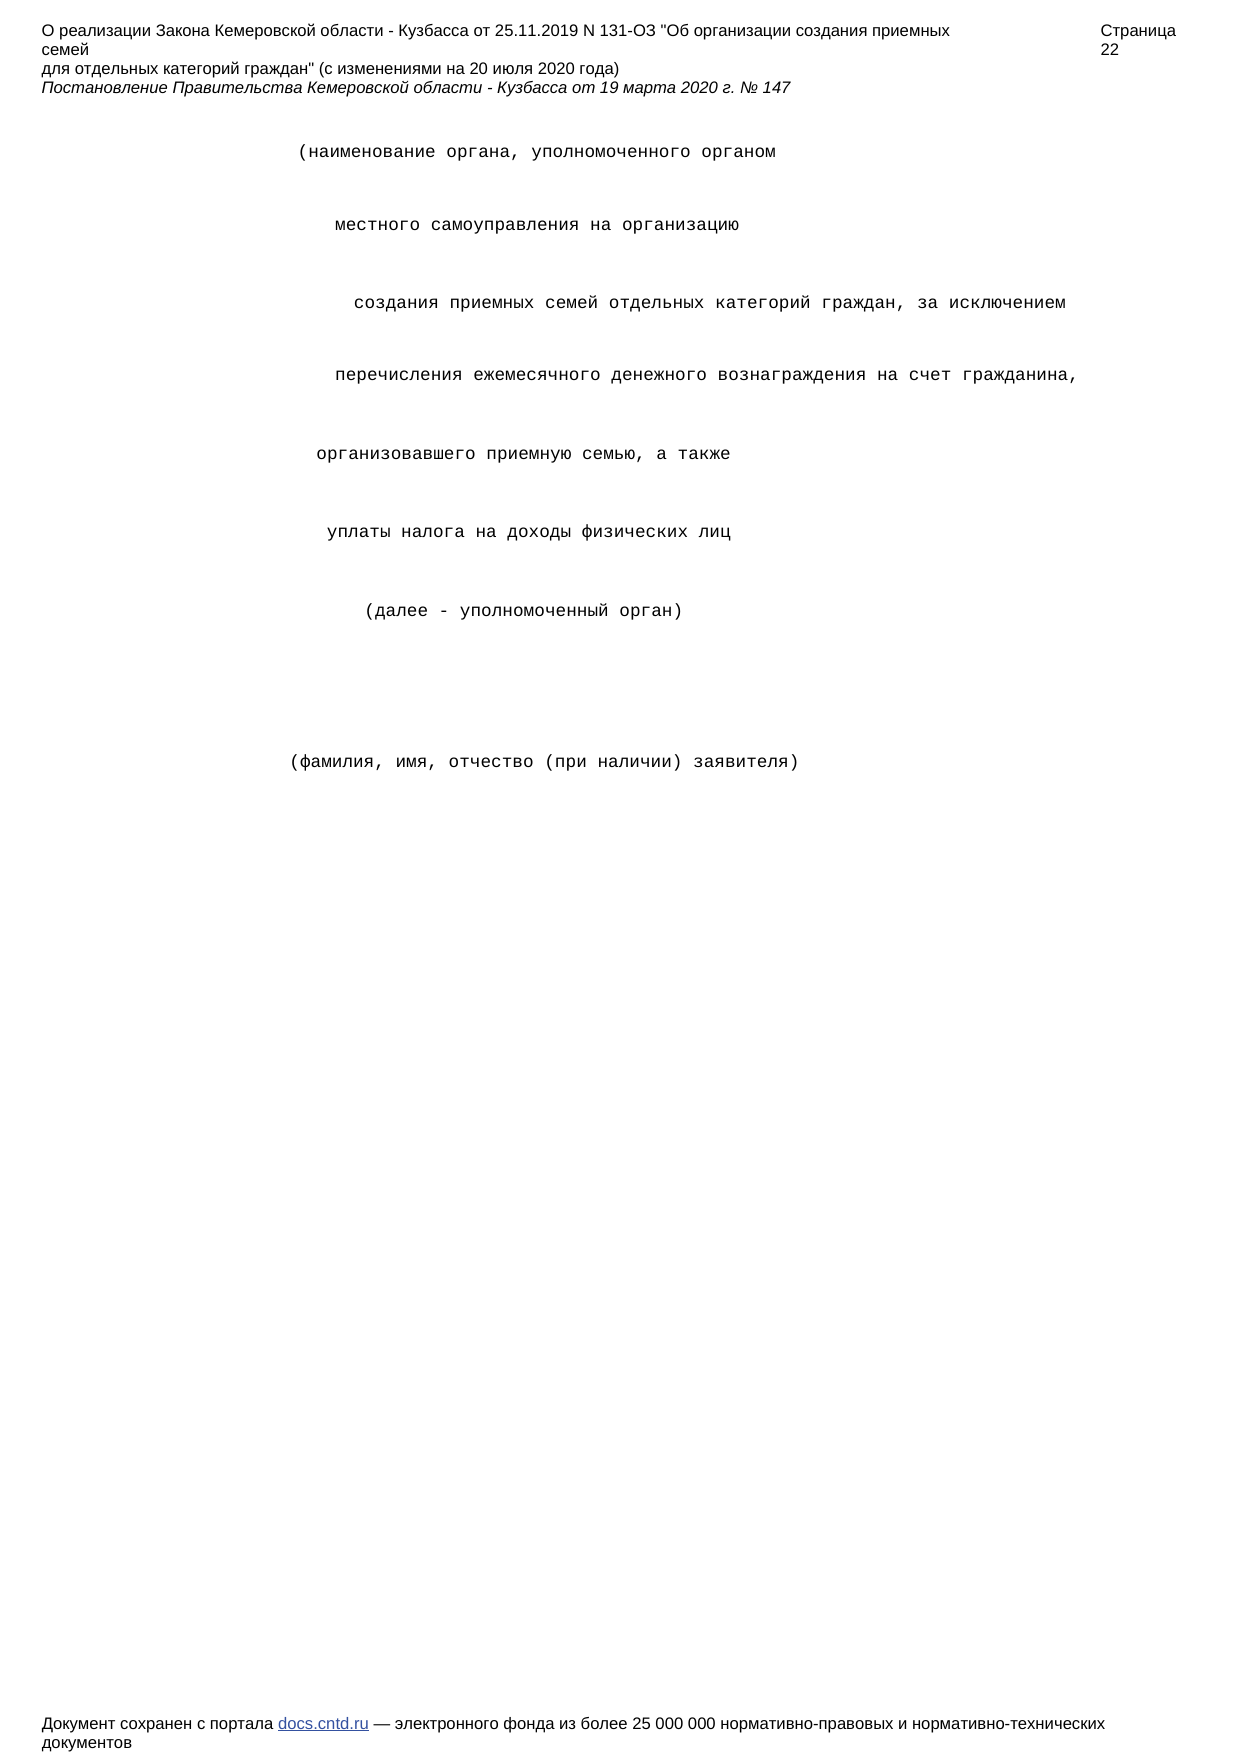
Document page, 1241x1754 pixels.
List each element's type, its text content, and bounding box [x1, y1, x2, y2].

text (далее - уполномоченный орган) [364, 601, 1201, 621]
text местного самоуправления на организацию [335, 215, 1201, 235]
text уплаты налога на доходы физических лиц [327, 523, 1201, 543]
text создания приемных семей отдельных категорий граждан, за исключением [354, 294, 1201, 314]
text (наименование органа, уполномоченного органом [297, 143, 1201, 163]
text организовавшего приемную семью, а также [316, 444, 1201, 464]
text (фамилия, имя, отчество (при наличии) заявителя) [289, 753, 1201, 773]
text перечисления ежемесячного денежного вознаграждения на счет гражданина, [335, 366, 1201, 386]
